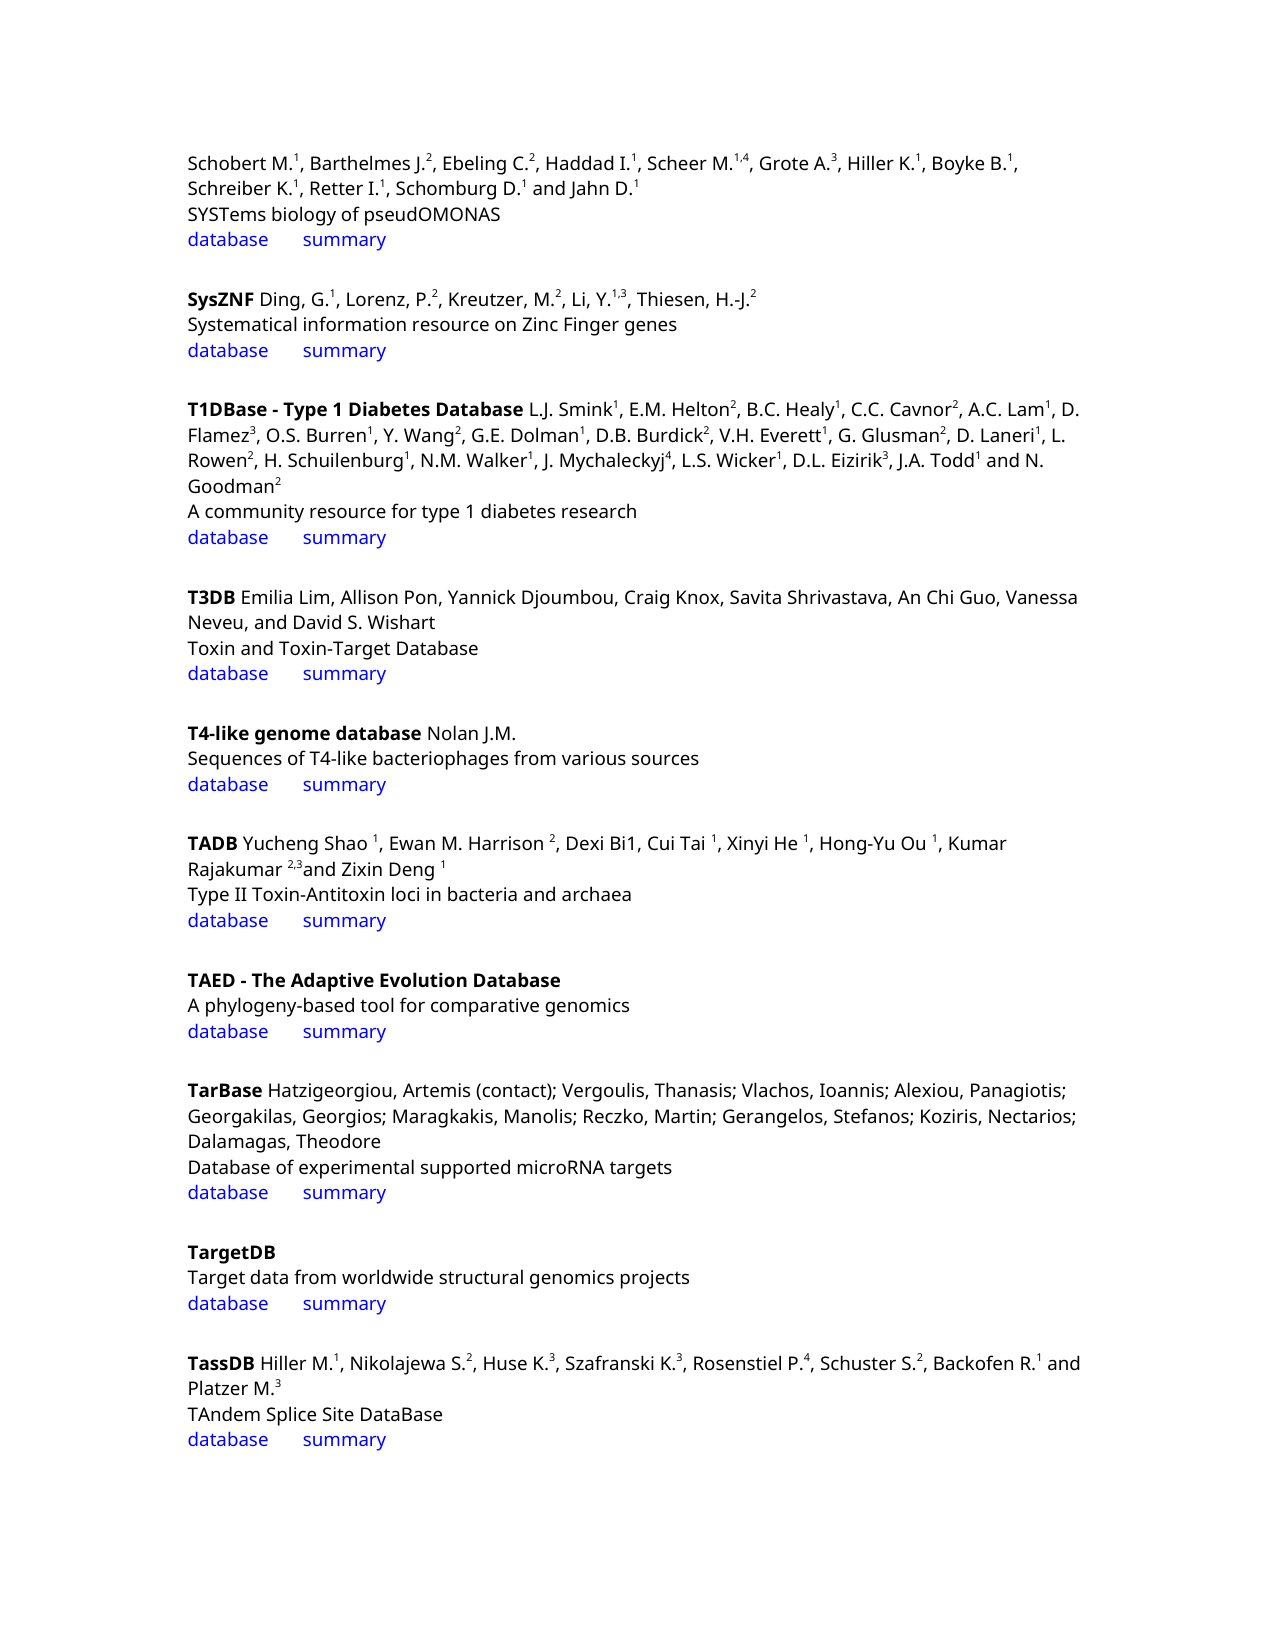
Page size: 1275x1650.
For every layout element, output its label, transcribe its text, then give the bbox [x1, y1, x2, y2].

text T1DBase - Type 1 Diabetes Database L.J. Smink1, E.M. Helton2, B.C. Healy1, C.C. Cavnor2, A.C. Lam1, D. Flamez3, O.S. Burren1, Y. Wang2, G.E. Dolman1, D.B. Burdick2, V.H. Everett1, G. Glusman2, D. Laneri1, L. Rowen2, H. Schuilenburg1, N.M. Walker1, J. Mychaleckyj4, L.S. Wicker1, D.L. Eizirik3, J.A. Todd1 and N. Goodman2 A community resource for type 1 diabetes research database summary [187, 363, 1087, 550]
text T4-like genome database Nolan J.M. Sequences of T4-like bacteriophages from various sources database summary [386, 720, 1087, 797]
text SYSTOMONAS Choi C.1, MÜnch R.1, Leupold S.1, Klein J.1, Siegel I.1, Thielen B.2, Benkert B.1, Kucklick M.1, Schobert M.1, Barthelmes J.2, Ebeling C.2, Haddad I.1, Scheer M.1,4, Grote A.3, Hiller K.1, Boyke B.1, Schreiber K.1, Retter I.1, Schomburg D.1 and Jahn D.1 SYSTems biology of pseudOMONAS database summary [386, 150, 1087, 252]
text TAED - The Adaptive Evolution Database A phylogeny-based tool for comparative genomics database summary [187, 967, 1087, 1043]
text TargetDB Target data from worldwide structural genomics projects database summary [276, 1239, 1087, 1316]
text TarBase Hatzigeorgiou, Artemis (contact); Vergoulis, Thanasis; Vlachos, Ioannis; Alexiou, Panagiotis; Georgakilas, Georgios; Maragkakis, Manolis; Reczko, Martin; Gerangelos, Stefanos; Koziris, Nectarios; Dalamagas, Theodore Database of experimental supported microRNA targets database summary [187, 1077, 1087, 1205]
text T3DB Emilia Lim, Allison Pon, Yannick Djoumbou, Craig Knox, Savita Shrivastava, An Chi Guo, Vanessa Neveu, and David S. Wishart Toxin and Toxin-Target Database database summary [187, 584, 1087, 686]
text TADB Yucheng Shao 1, Ewan M. Harrison 2, Dexi Bi1, Cui Tai 1, Xinyi He 1, Hong-Yu Ou 1, Kumar Rajakumar 2,3and Zixin Deng 1 Type II Toxin-Antitoxin loci in bacteria and archaea database summary [386, 831, 1087, 933]
text SysZNF Ding, G.1, Lorenz, P.2, Kreutzer, M.2, Li, Y.1,3, Thiesen, H.-J.2 Systematical information resource on Zinc Finger genes database summary [386, 286, 1087, 363]
text TassDB Hiller M.1, Nikolajewa S.2, Huse K.3, Szafranski K.3, Rosenstiel P.4, Schuster S.2, Backofen R.1 and Platzer M.3 TAndem Splice Site DataBase database summary [281, 1350, 1087, 1452]
